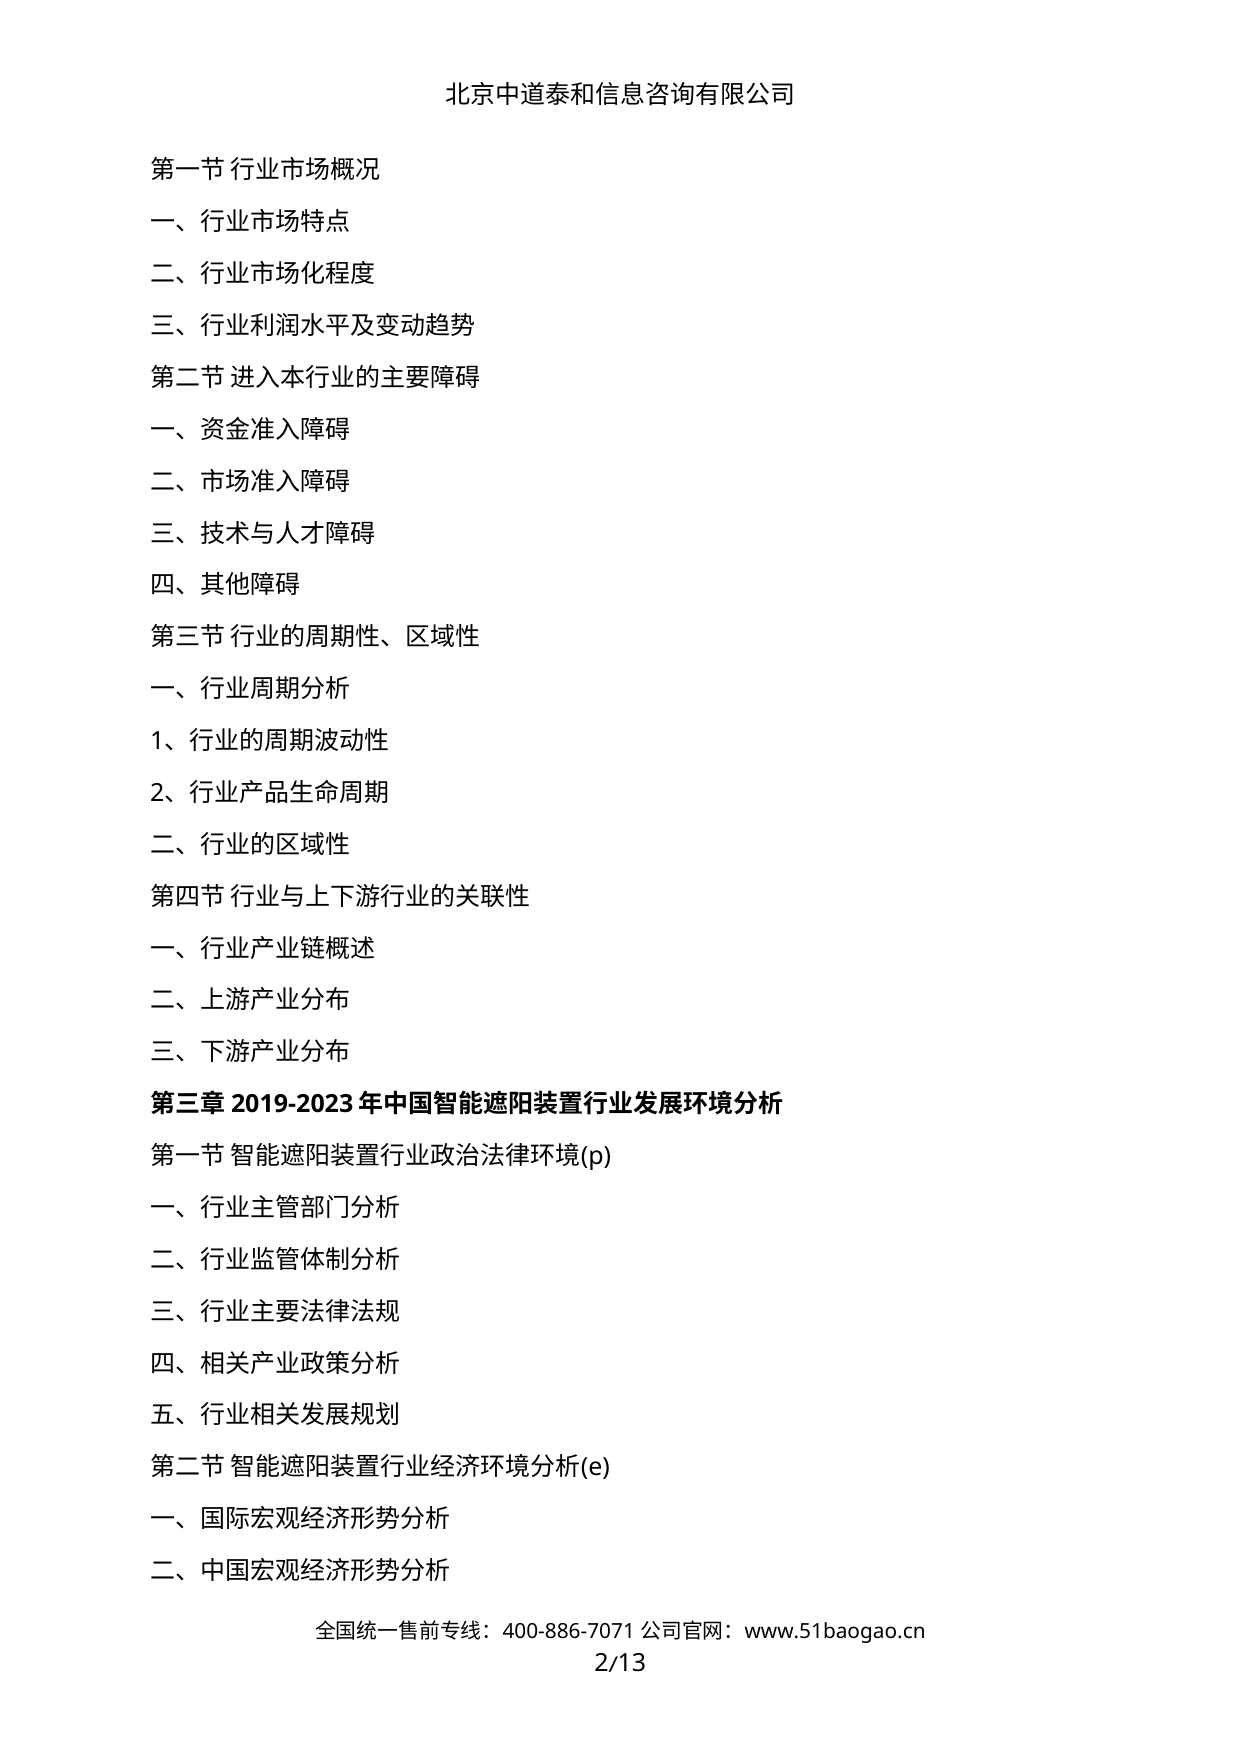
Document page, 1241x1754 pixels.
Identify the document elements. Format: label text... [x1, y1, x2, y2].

text 第二节 进入本行业的主要障碍 [150, 357, 1090, 394]
text 四、相关产业政策分析 [150, 1343, 1090, 1379]
text 2、行业产品生命周期 [150, 772, 1090, 809]
text 一、国际宏观经济形势分析 [150, 1499, 1090, 1535]
text 三、下游产业分布 [150, 1032, 1090, 1068]
text 第二节 智能遮阳装置行业经济环境分析(e) [150, 1447, 1090, 1483]
text 二、行业的区域性 [150, 824, 1090, 861]
text 三、行业利润水平及变动趋势 [150, 306, 1090, 342]
text 四、其他障碍 [150, 565, 1090, 601]
text 一、行业周期分析 [150, 669, 1090, 705]
text 二、市场准入障碍 [150, 461, 1090, 497]
text 一、行业产业链概述 [150, 928, 1090, 964]
text 一、资金准入障碍 [150, 409, 1090, 446]
text 第一节 智能遮阳装置行业政治法律环境(p) [150, 1136, 1090, 1172]
text 三、行业主要法律法规 [150, 1291, 1090, 1327]
text 第四节 行业与上下游行业的关联性 [150, 876, 1090, 912]
text 三、技术与人才障碍 [150, 513, 1090, 549]
text 二、中国宏观经济形势分析 [150, 1551, 1090, 1587]
text 一、行业主管部门分析 [150, 1187, 1090, 1224]
text 第一节 行业市场概况 [150, 150, 1090, 186]
text 第三节 行业的周期性、区域性 [150, 617, 1090, 653]
text 二、行业监管体制分析 [150, 1239, 1090, 1276]
text 二、上游产业分布 [150, 980, 1090, 1016]
text 1、行业的周期波动性 [150, 721, 1090, 757]
text 五、行业相关发展规划 [150, 1395, 1090, 1431]
text 一、行业市场特点 [150, 202, 1090, 238]
text 二、行业市场化程度 [150, 254, 1090, 290]
text 第三章 2019-2023年中国智能遮阳装置行业发展环境分析 [150, 1084, 1090, 1120]
